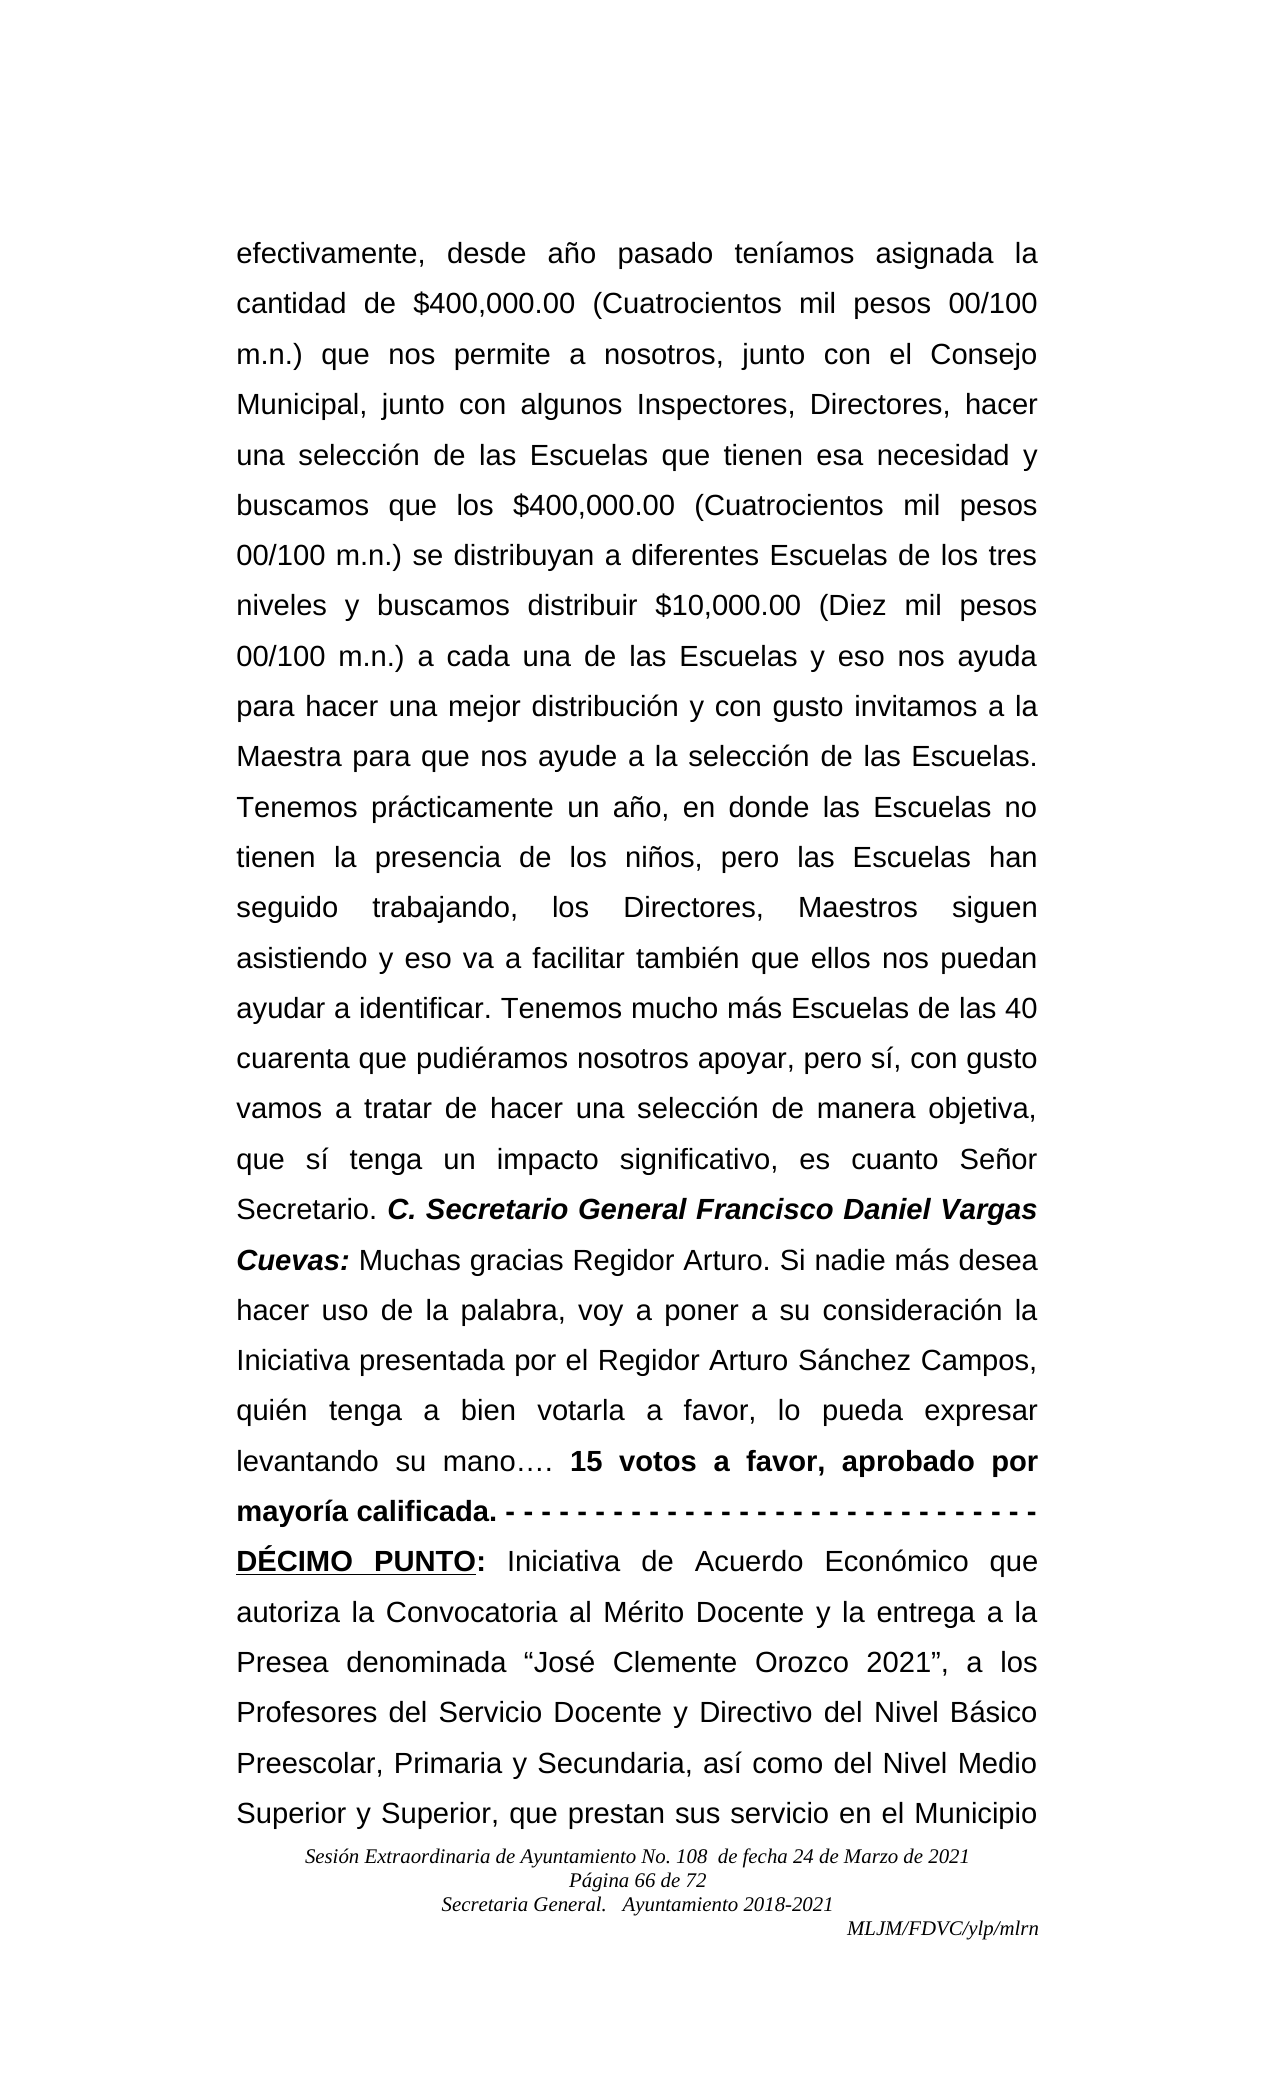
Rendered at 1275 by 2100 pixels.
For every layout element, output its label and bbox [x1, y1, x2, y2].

text [236, 236, 1039, 1829]
